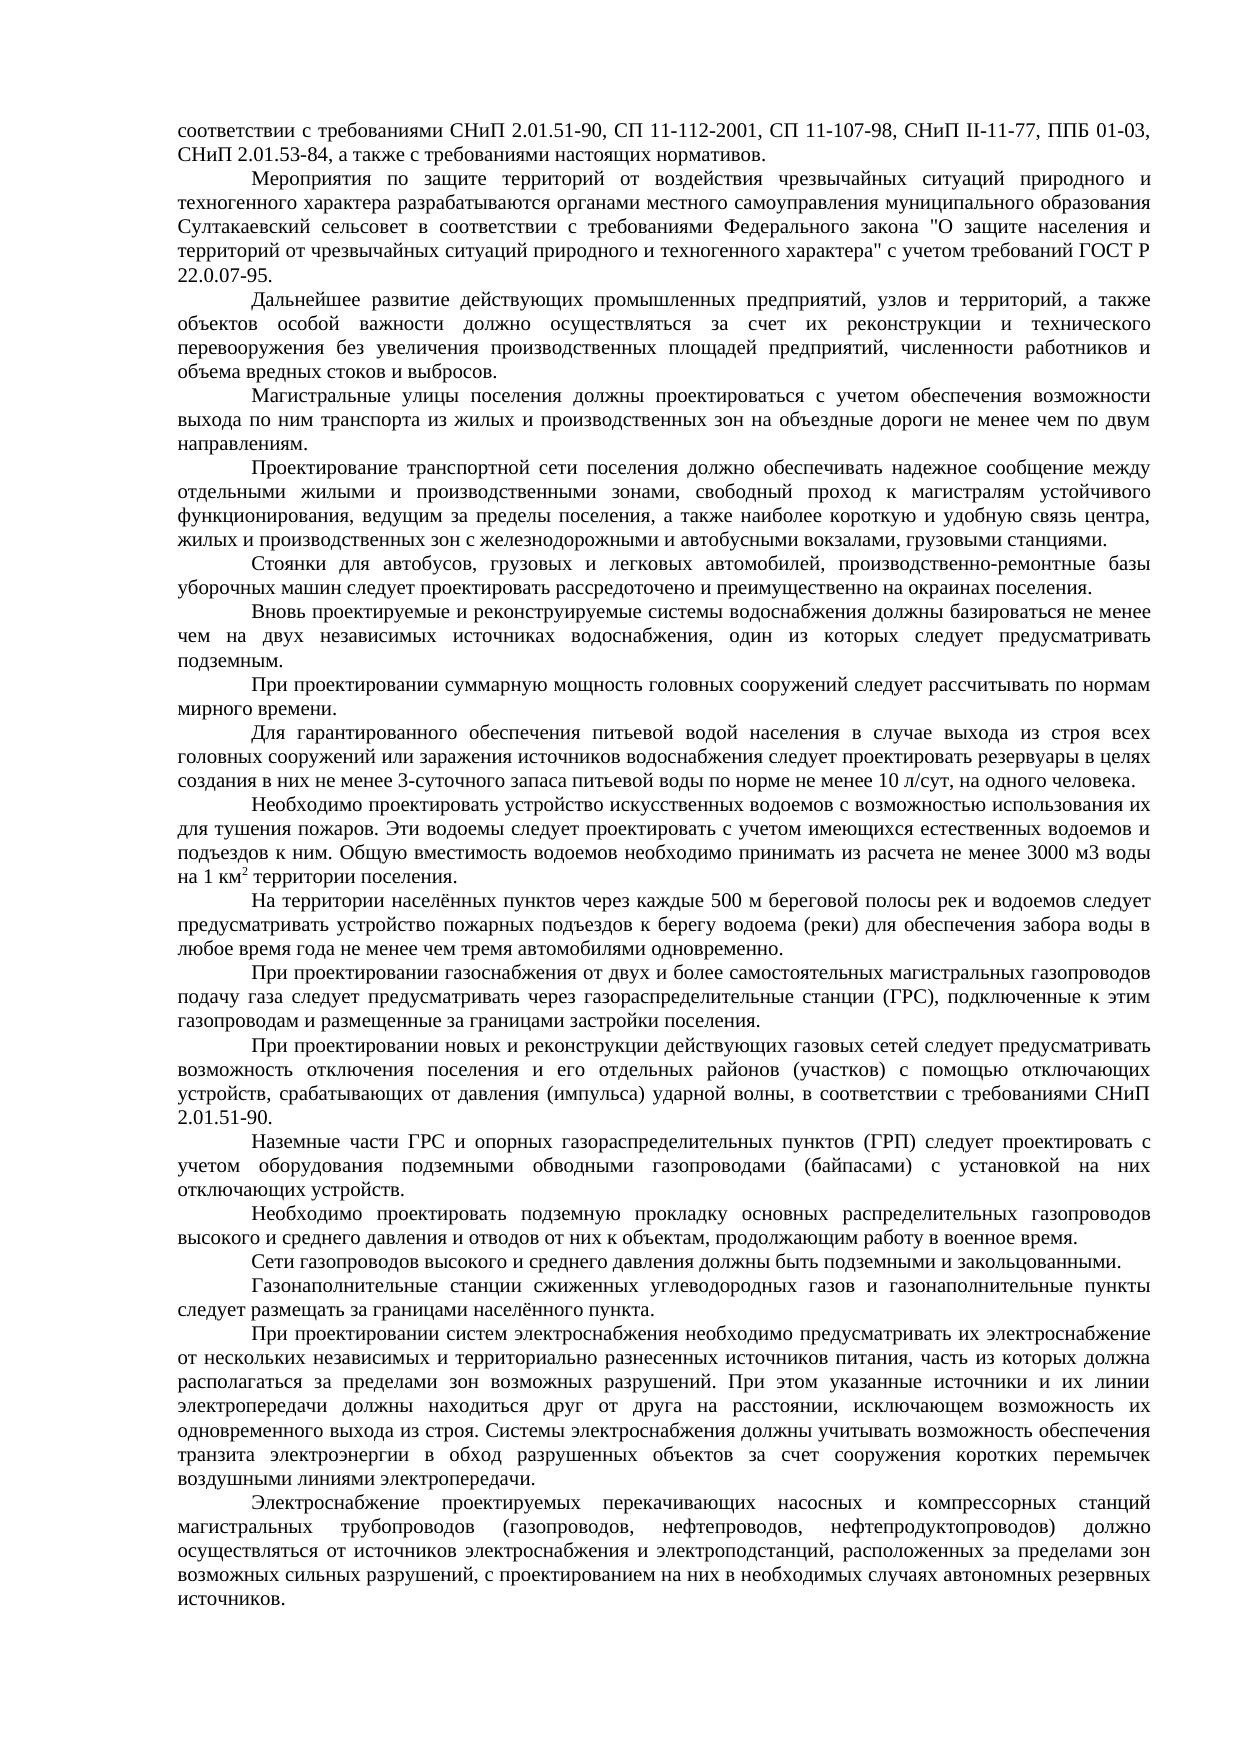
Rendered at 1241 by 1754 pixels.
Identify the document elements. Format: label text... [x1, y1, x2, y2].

text Вновь проектируемые и реконструируемые системы водоснабжения должны базироваться не менее чем на двух независимых источниках водоснабжения, один из которых следует предусматривать подземным. [177, 599, 1152, 672]
text При проектировании газоснабжения от двух и более самостоятельных магистральных газопроводов подачу газа следует предусматривать через газораспределительные станции (ГРС), подключенные к этим газопроводам и размещенные за границами застройки поселения. [177, 960, 1152, 1032]
text Мероприятия по защите территорий от воздействия чрезвычайных ситуаций природного и техногенного характера разрабатываются органами местного самоуправления муниципального образования Султакаевский сельсовет в соответствии с требованиями Федерального закона "О защите населения и территорий от чрезвычайных ситуаций природного и техногенного характера" с учетом требований ГОСТ Р 22.0.07-95. [177, 166, 1152, 287]
text Газонаполнительные станции сжиженных углеводородных газов и газонаполнительные пункты следует размещать за границами населённого пункта. [177, 1273, 1152, 1321]
text Дальнейшее развитие действующих промышленных предприятий, узлов и территорий, а также объектов особой важности должно осуществляться за счет их реконструкции и технического перевооружения без увеличения производственных площадей предприятий, численности работников и объема вредных стоков и выбросов. [177, 287, 1152, 383]
text Электроснабжение проектируемых перекачивающих насосных и компрессорных станций магистральных трубопроводов (газопроводов, нефтепроводов, нефтепродуктопроводов) должно осуществляться от источников электроснабжения и электроподстанций, расположенных за пределами зон возможных сильных разрушений, с проектированием на них в необходимых случаях автономных резервных источников. [177, 1490, 1152, 1610]
text Сети газопроводов высокого и среднего давления должны быть подземными и закольцованными. [177, 1249, 1152, 1273]
text Проектирование транспортной сети поселения должно обеспечивать надежное сообщение между отдельными жилыми и производственными зонами, свободный проход к магистралям устойчивого функционирования, ведущим за пределы поселения, а также наиболее короткую и удобную связь центра, жилых и производственных зон с железнодорожными и автобусными вокзалами, грузовыми станциями. [177, 455, 1152, 551]
text При проектировании новых и реконструкции действующих газовых сетей следует предусматривать возможность отключения поселения и его отдельных районов (участков) с помощью отключающих устройств, срабатывающих от давления (импульса) ударной волны, в соответствии с требованиями СНиП 2.01.51-90. [177, 1032, 1152, 1129]
text Магистральные улицы поселения должны проектироваться с учетом обеспечения возможности выхода по ним транспорта из жилых и производственных зон на объездные дороги не менее чем по двум направлениям. [177, 383, 1152, 455]
text При проектировании суммарную мощность головных сооружений следует рассчитывать по нормам мирного времени. [177, 672, 1152, 720]
text Необходимо проектировать устройство искусственных водоемов с возможностью использования их для тушения пожаров. Эти водоемы следует проектировать с учетом имеющихся естественных водоемов и подъездов к ним. Общую вместимость водоемов необходимо принимать из расчета не менее 3000 м3 воды на 1 км2 территории поселения. [177, 792, 1152, 888]
text Стоянки для автобусов, грузовых и легковых автомобилей, производственно-ремонтные базы уборочных машин следует проектировать рассредоточено и преимущественно на окраинах поселения. [177, 551, 1152, 599]
text Наземные части ГРС и опорных газораспределительных пунктов (ГРП) следует проектировать с учетом оборудования подземными обводными газопроводами (байпасами) с установкой на них отключающих устройств. [177, 1129, 1152, 1201]
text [177, 118, 1152, 166]
text Для гарантированного обеспечения питьевой водой населения в случае выхода из строя всех головных сооружений или заражения источников водоснабжения следует проектировать резервуары в целях создания в них не менее 3-суточного запаса питьевой воды по норме не менее 10 л/сут, на одного человека. [177, 720, 1152, 792]
text Необходимо проектировать подземную прокладку основных распределительных газопроводов высокого и среднего давления и отводов от них к объектам, продолжающим работу в военное время. [177, 1201, 1152, 1249]
text На территории населённых пунктов через каждые 500 м береговой полосы рек и водоемов следует предусматривать устройство пожарных подъездов к берегу водоема (реки) для обеспечения забора воды в любое время года не менее чем тремя автомобилями одновременно. [177, 888, 1152, 960]
text При проектировании систем электроснабжения необходимо предусматривать их электроснабжение от нескольких независимых и территориально разнесенных источников питания, часть из которых должна располагаться за пределами зон возможных разрушений. При этом указанные источники и их линии электропередачи должны находиться друг от друга на расстоянии, исключающем возможность их одновременного выхода из строя. Системы электроснабжения должны учитывать возможность обеспечения транзита электроэнергии в обход разрушенных объектов за счет сооружения коротких перемычек воздушными линиями электропередачи. [177, 1321, 1152, 1490]
